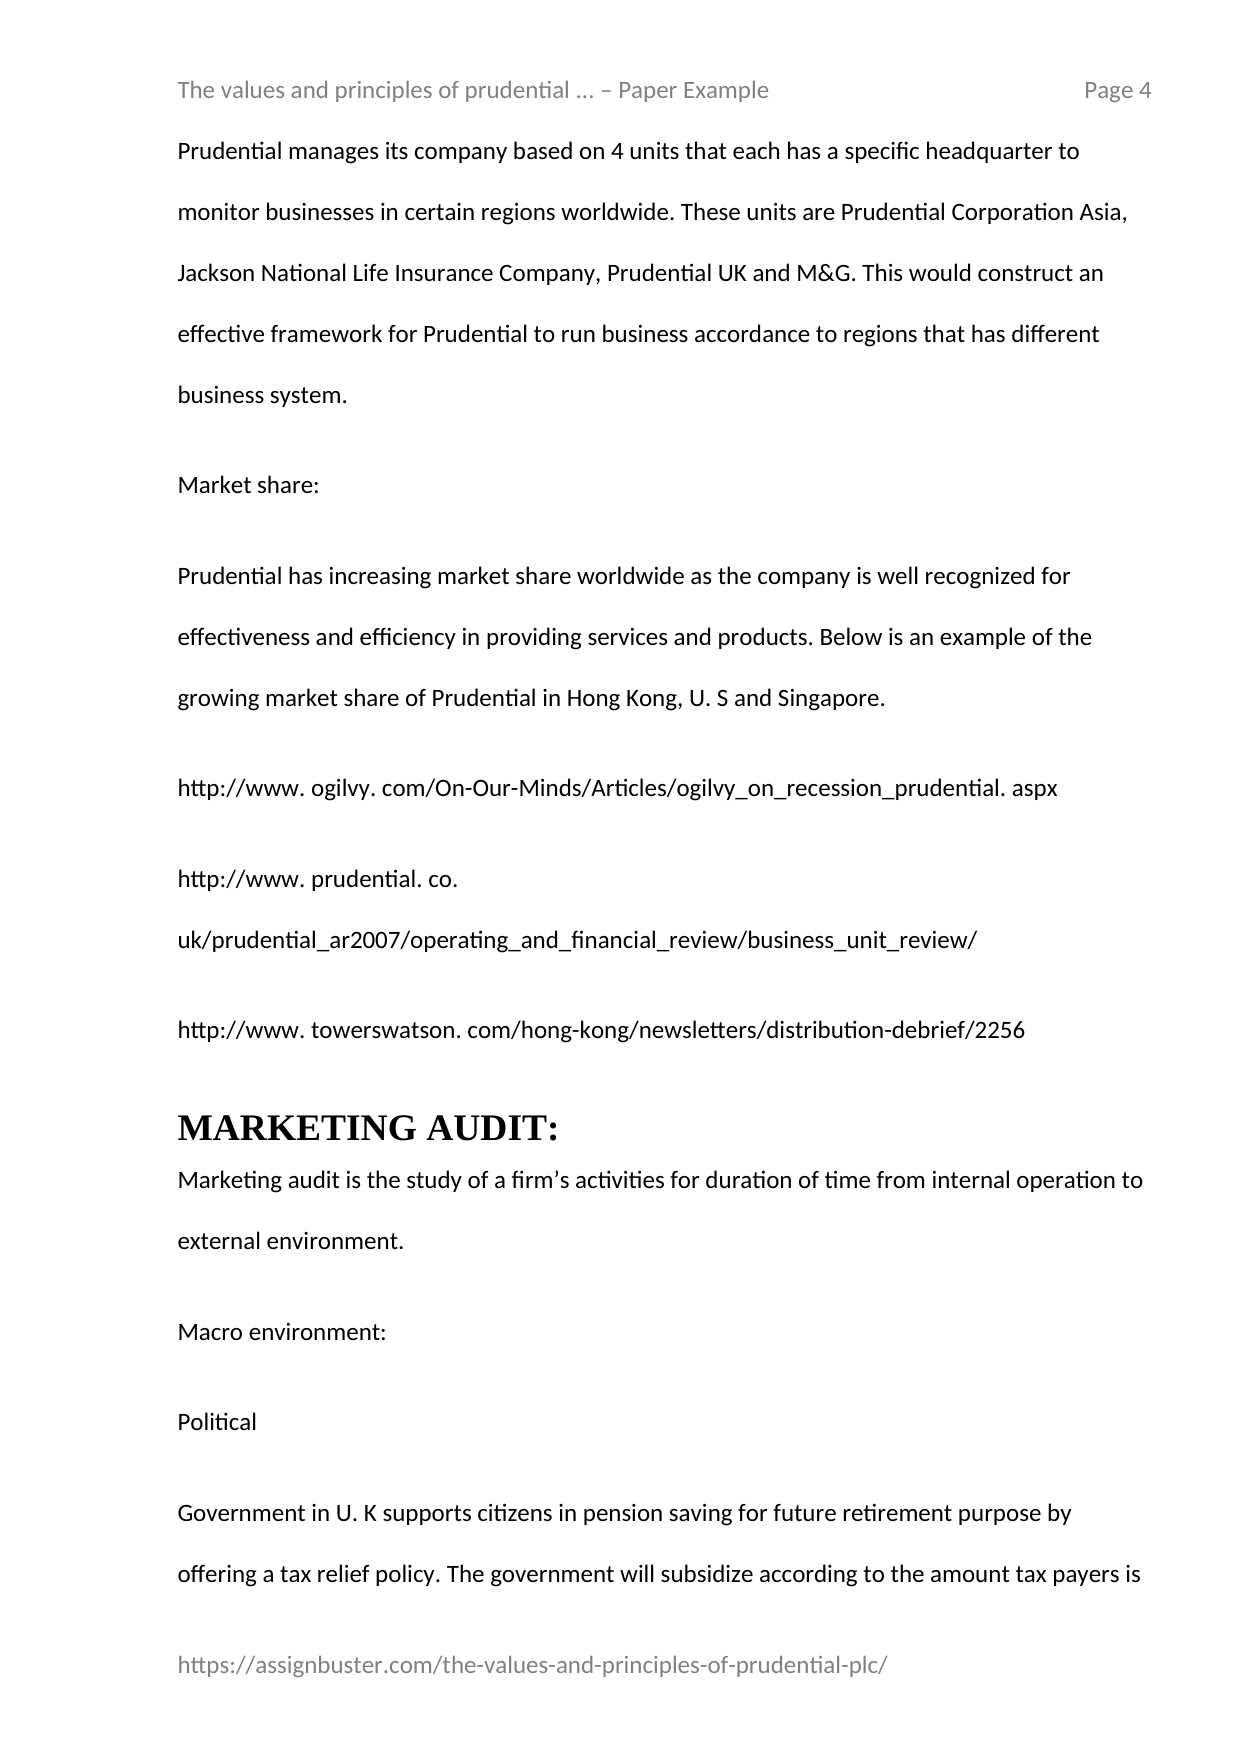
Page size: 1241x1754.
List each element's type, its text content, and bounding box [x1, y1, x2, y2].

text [177, 1497, 1152, 1588]
text Marketing audit is the study of a firm’s activities for duration of time from internal operation to external environment. [177, 1164, 1152, 1256]
text http://www. ogilvy. com/On-Our-Minds/Articles/ogilvy_on_recession_prudential. aspx [177, 773, 1152, 803]
text http://www. prudential. co. uk/prudential_ar2007/operating_and_financial_review/business_unit_review/ [177, 863, 1152, 955]
text Macro environment: [177, 1316, 1152, 1346]
text Prudential has increasing market share worldwide as the company is well recognized for effectiveness and efficiency in providing services and products. Below is an example of the growing market share of Prudential in Hong Kong, U. S and Singapore. [177, 560, 1152, 713]
text Market share: [177, 469, 1152, 500]
text Prudential manages its company based on 4 units that each has a specific headquarter to monitor businesses in certain regions worldwide. These units are Prudential Corporation Asia, Jackson National Life Insurance Company, Prudential UK and M&G. This would construct an effective framework for Prudential to run business accordance to regions that has different business system. [177, 135, 1152, 409]
subtitle MARKETING AUDIT: [177, 1105, 1152, 1148]
text http://www. towerswatson. com/hong-kong/newsletters/distribution-debrief/2256 [177, 1015, 1152, 1045]
text Political [177, 1406, 1152, 1437]
